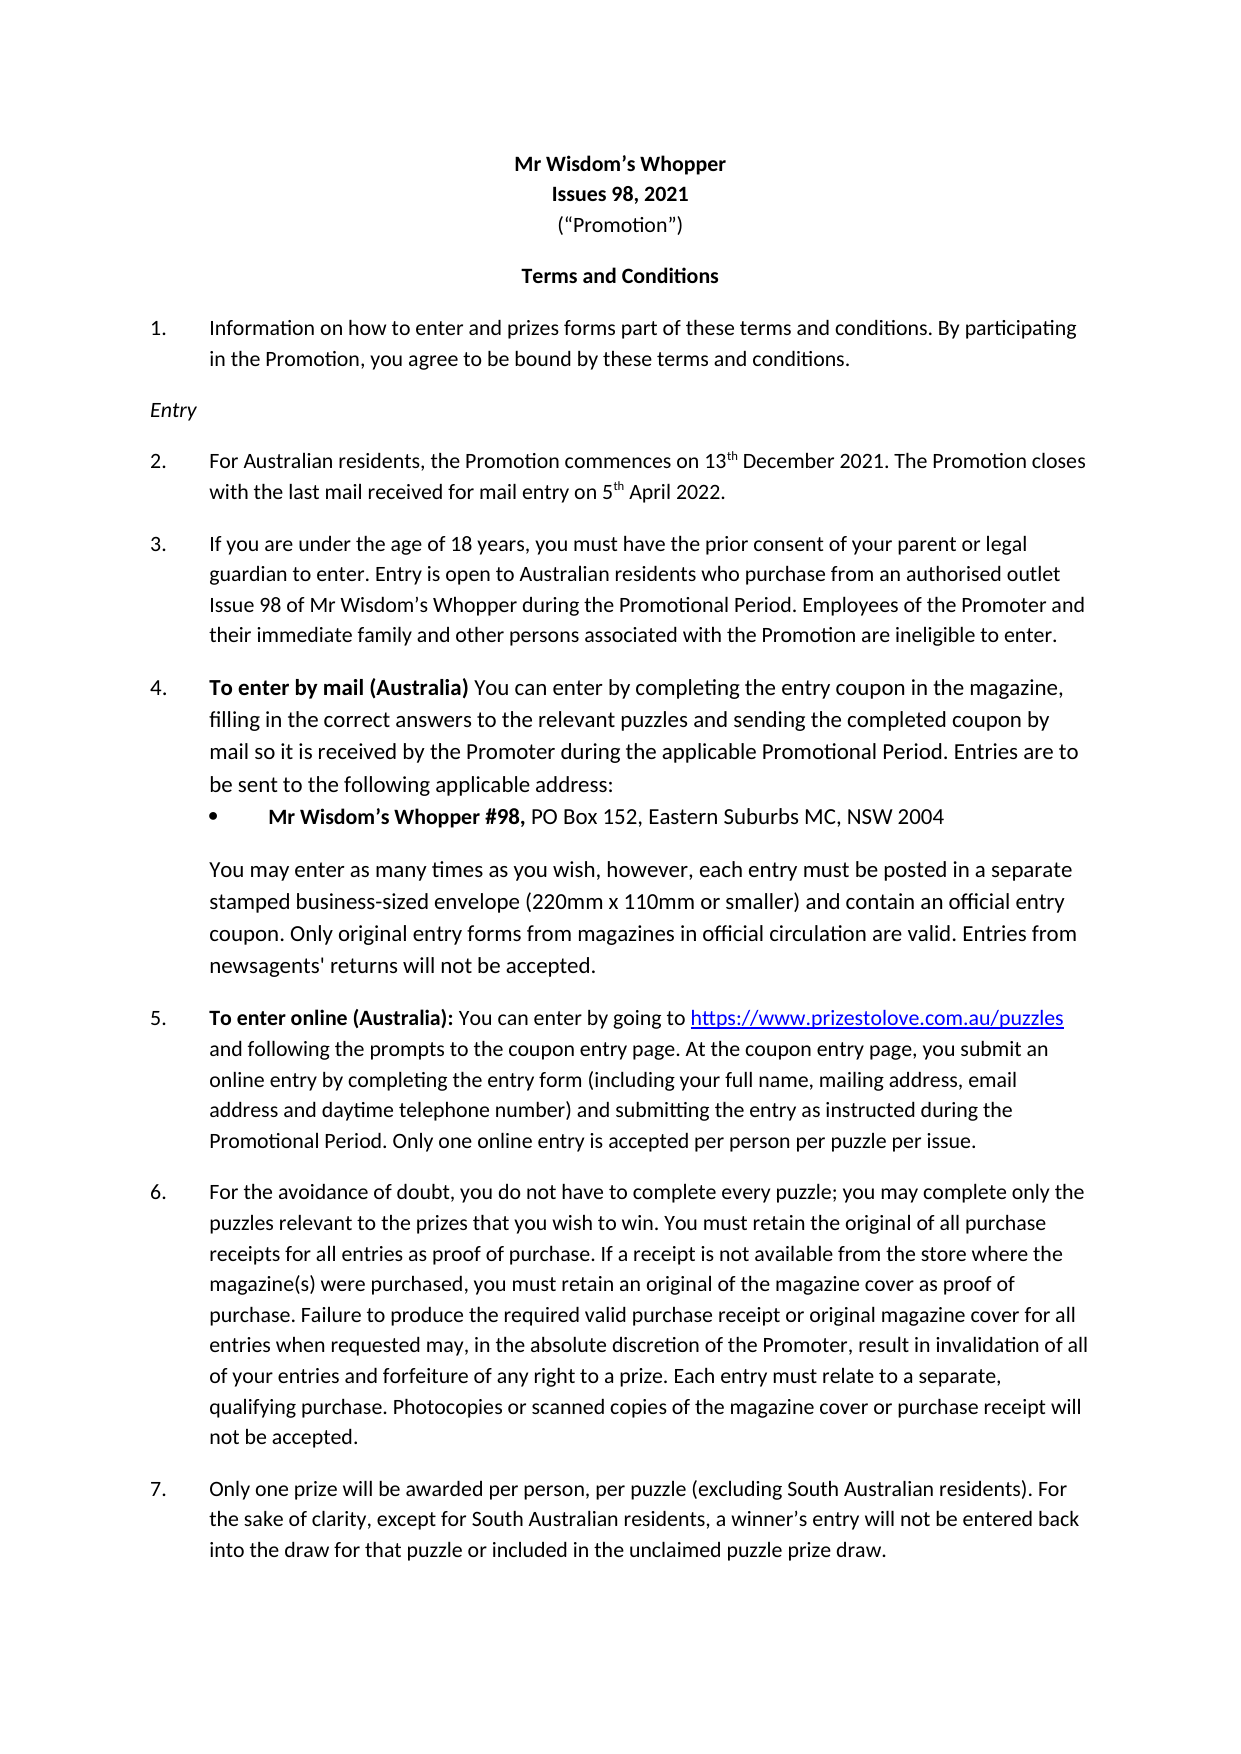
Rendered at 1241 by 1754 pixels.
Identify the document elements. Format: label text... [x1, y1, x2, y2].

text Terms and Conditions [150, 263, 1090, 289]
list Only one prize will be awarded per person, per puzzle (excluding South Australian residents). For the sake of clarity, except for South Australian residents, a winner’s entry will not be entered back into the draw for that puzzle or included in the unclaimed puzzle prize draw. [150, 1475, 1090, 1563]
text (“Promotion”) [150, 211, 1090, 238]
list Information on how to enter and prizes forms part of these terms and conditions. By participating in the Promotion, you agree to be bound by these terms and conditions. [150, 314, 1090, 371]
list For the avoidance of doubt, you do not have to complete every puzzle; you may complete only the puzzles relevant to the prizes that you wish to win. You must retain the original of all purchase receipts for all entries as proof of purchase. If a receipt is not available from the store where the magazine(s) were purchased, you must retain an original of the magazine cover as proof of purchase. Failure to produce the required valid purchase receipt or original magazine cover for all entries when requested may, in the absolute discretion of the Promoter, result in invalidation of all of your entries and forfeiture of any right to a prize. Each entry must relate to a separate, qualifying purchase. Photocopies or scanned copies of the magazine cover or purchase receipt will not be accepted. [150, 1178, 1090, 1450]
list If you are under the age of 18 years, you must have the prior consent of your parent or legal guardian to enter. Entry is open to Australian residents who purchase from an authorised outlet Issue 98 of Mr Wisdom’s Whopper during the Promotional Period. Employees of the Promoter and their immediate family and other persons associated with the Promotion are ineligible to enter. [150, 530, 1090, 648]
text Entry [150, 396, 1090, 423]
list To enter online (Australia): You can enter by going to https://www.prizestolove.com.au/puzzles and following the prompts to the coupon entry page. At the coupon entry page, you submit an online entry by completing the entry form (including your full name, mailing address, email address and daytime telephone number) and submitting the entry as instructed during the Promotional Period. Only one online entry is accepted per person per puzzle per issue. [150, 1004, 1090, 1154]
list Mr Wisdom’s Whopper #98, PO Box 152, Eastern Suburbs MC, NSW 2004 [209, 802, 1090, 830]
text Issues 98, 2021 [150, 181, 1090, 207]
text Mr Wisdom’s Whopper [150, 150, 1090, 177]
text You may enter as many times as you wish, however, each entry must be posted in a separate stamped business-sized envelope (220mm x 110mm or smaller) and contain an official entry coupon. Only original entry forms from magazines in official circulation are valid. Entries from newsagents' returns will not be accepted. [209, 855, 1090, 979]
list To enter by mail (Australia) You can enter by completing the entry coupon in the magazine, filling in the correct answers to the relevant puzzles and sending the completed coupon by mail so it is received by the Promoter during the applicable Promotional Period. Entries are to be sent to the following applicable address: [150, 673, 1090, 798]
list For Australian residents, the Promotion commences on 13th December 2021. The Promotion closes with the last mail received for mail entry on 5th April 2022. [150, 448, 1090, 505]
